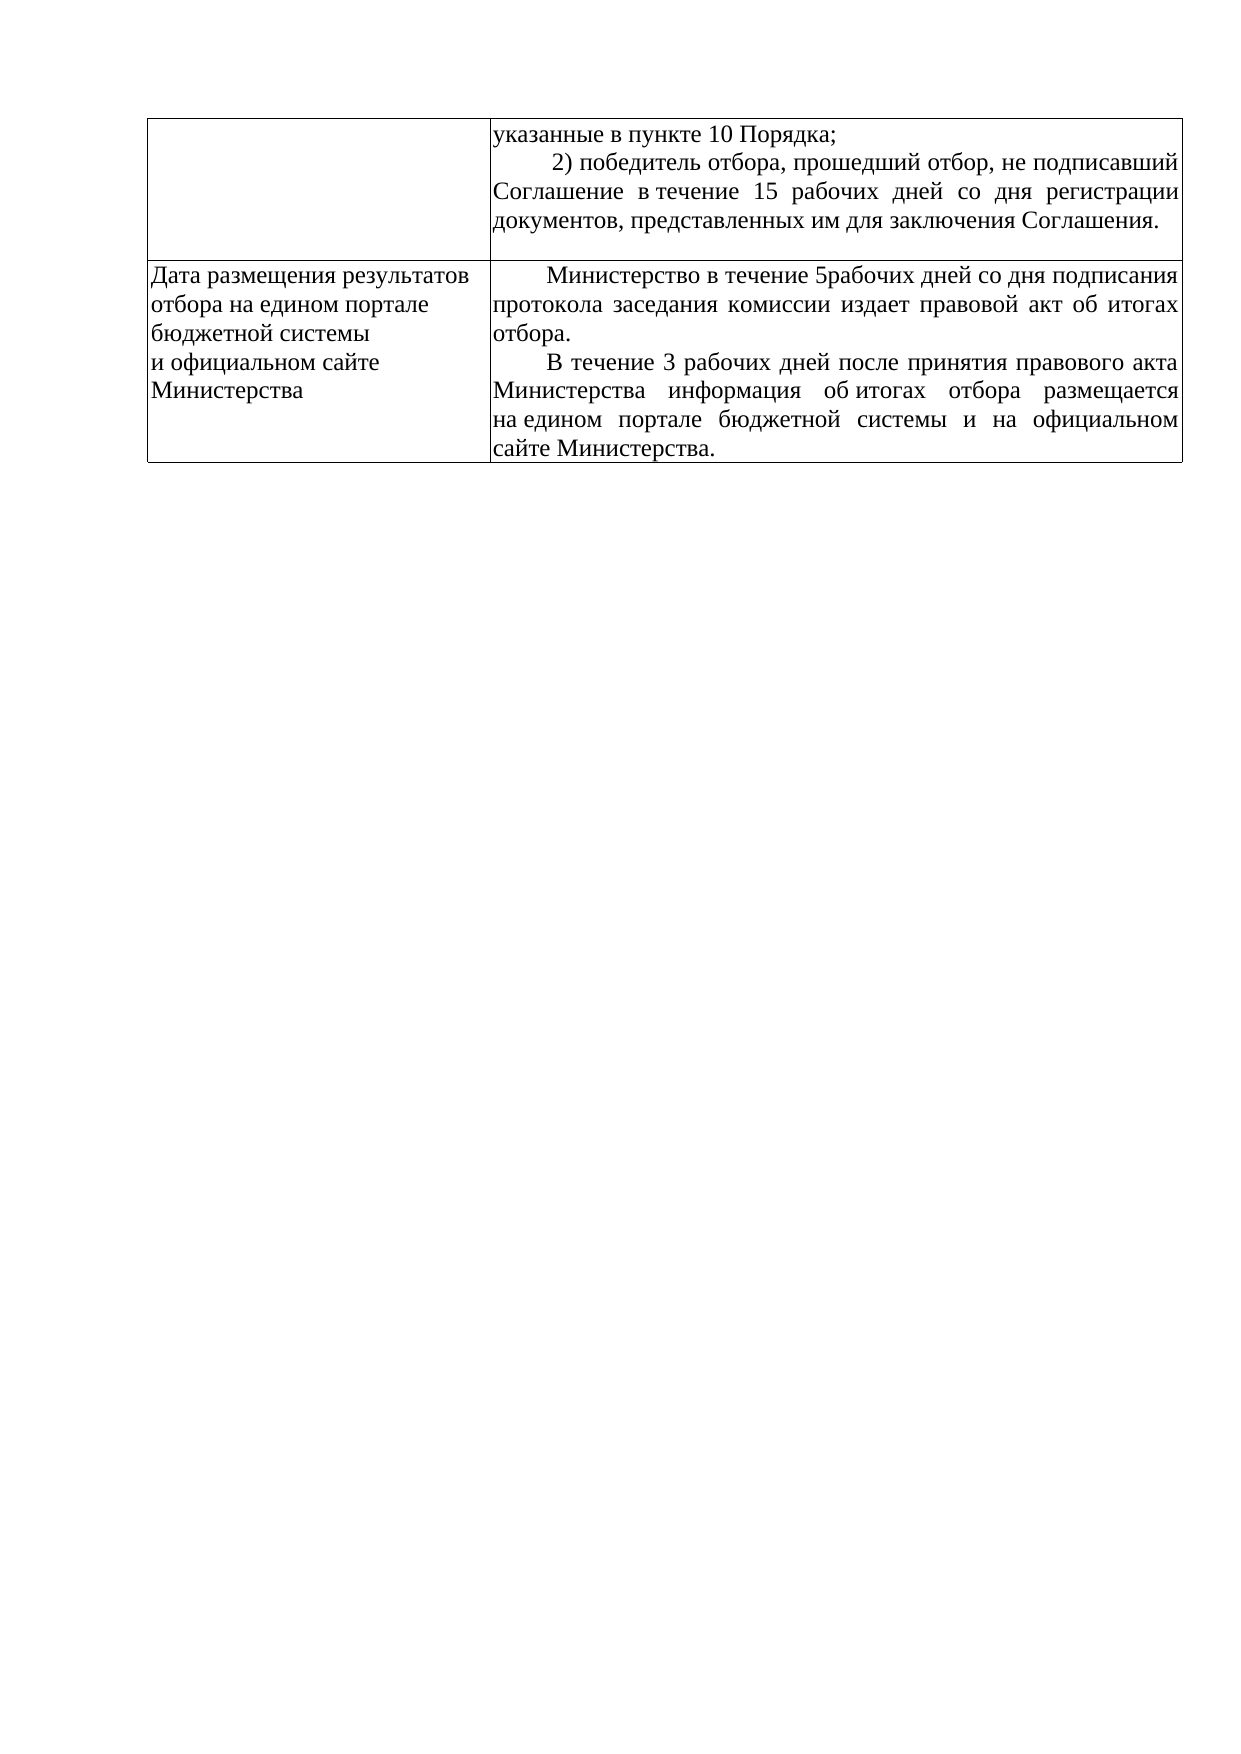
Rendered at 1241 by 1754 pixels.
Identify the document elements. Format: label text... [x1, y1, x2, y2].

table_cell Министерство в течение 5рабочих дней со дня подписания протокола заседания комиссии издает правовой акт об итогах отбора. В течение 3 рабочих дней после принятия правового акта Министерства информация об итогах отбора размещается на едином портале бюджетной системы и на официальном сайте Министерства. [491, 261, 1182, 462]
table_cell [491, 119, 1182, 260]
table_cell Дата размещения результатов отбора на едином портале бюджетной системы и официальном сайте Министерства [148, 261, 490, 462]
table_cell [148, 119, 490, 260]
